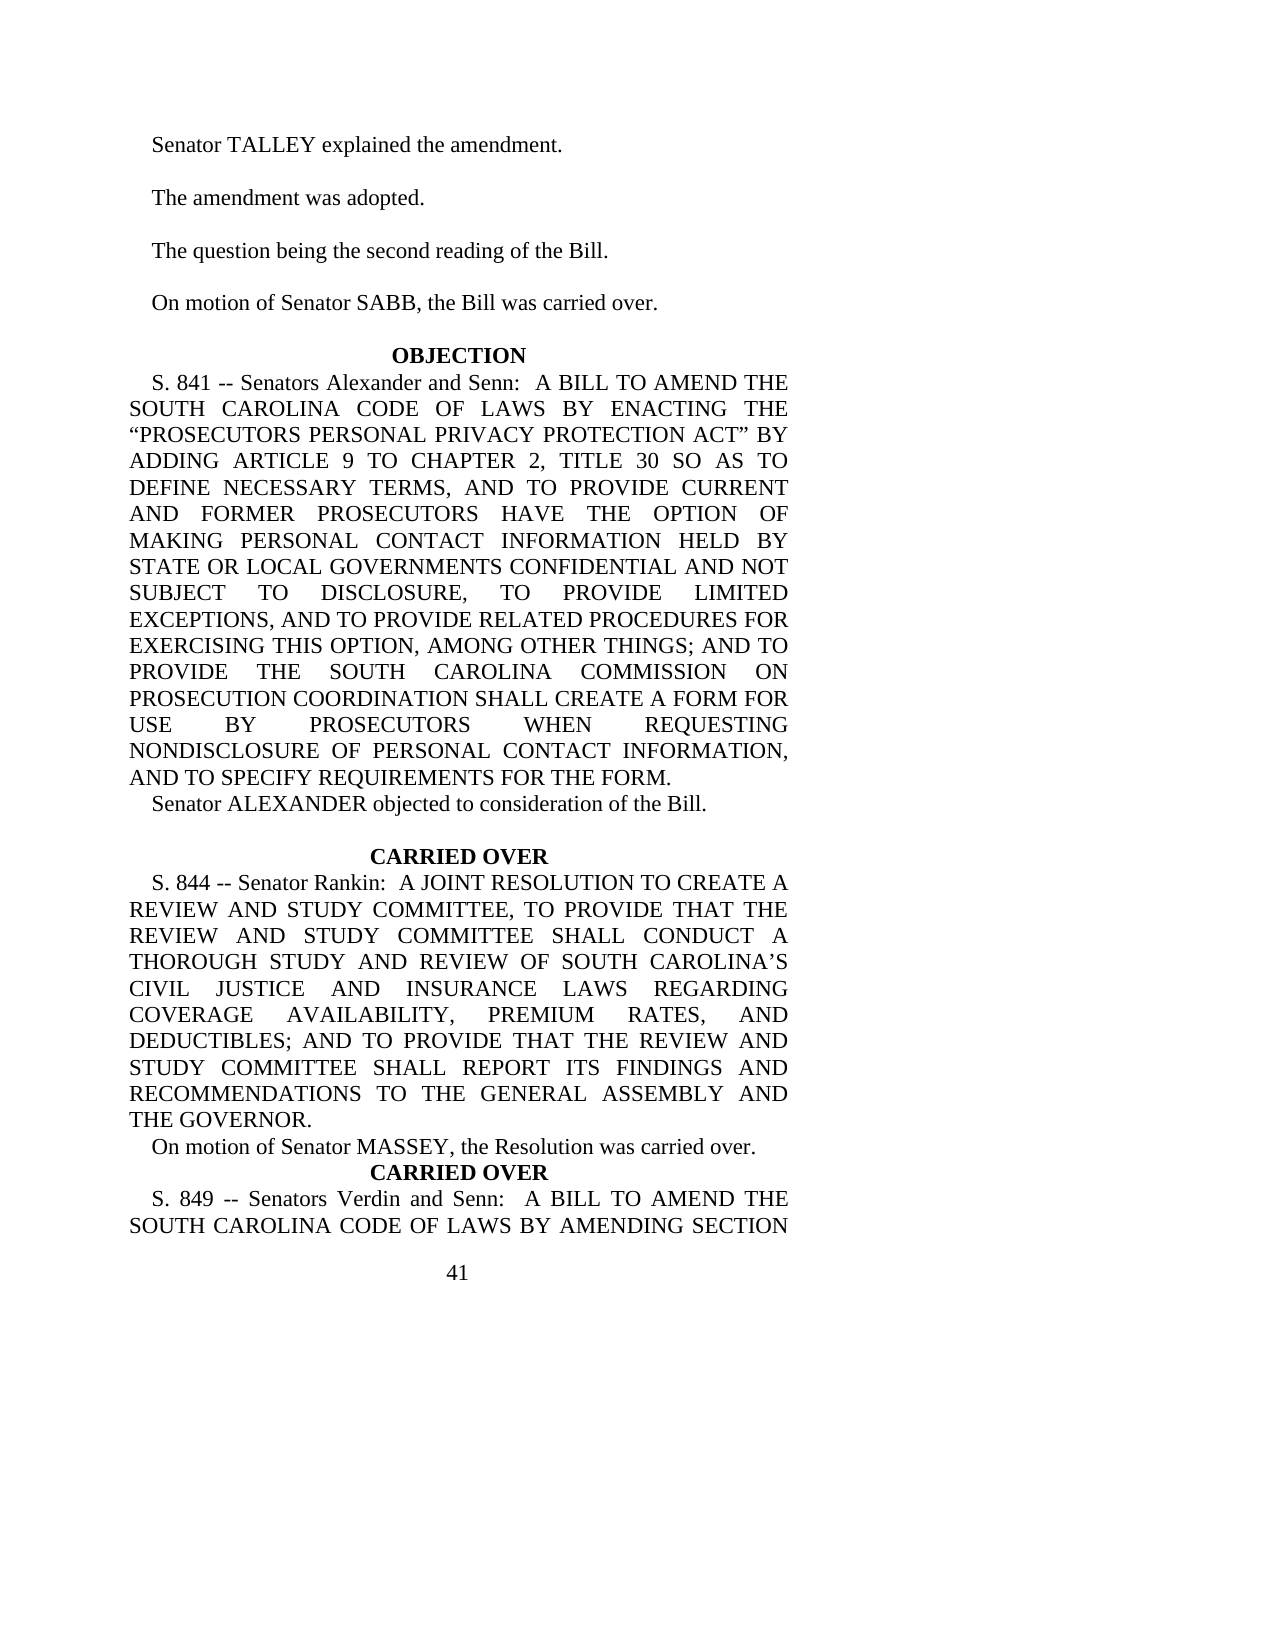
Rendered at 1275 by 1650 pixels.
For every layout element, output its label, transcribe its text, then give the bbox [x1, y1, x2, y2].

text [129, 1186, 789, 1238]
text On motion of Senator MASSEY, the Resolution was carried over. [129, 1133, 789, 1159]
text S. 841 -- Senators Alexander and Senn: A BILL TO AMEND THE SOUTH CAROLINA CODE OF LAWS BY ENACTING THE “PROSECUTORS PERSONAL PRIVACY PROTECTION ACT” BY ADDING ARTICLE 9 TO CHAPTER 2, TITLE 30 SO AS TO DEFINE NECESSARY TERMS, AND TO PROVIDE CURRENT AND FORMER PROSECUTORS HAVE THE OPTION OF MAKING PERSONAL CONTACT INFORMATION HELD BY STATE OR LOCAL GOVERNMENTS CONFIDENTIAL AND NOT SUBJECT TO DISCLOSURE, TO PROVIDE LIMITED EXCEPTIONS, AND TO PROVIDE RELATED PROCEDURES FOR EXERCISING THIS OPTION, AMONG OTHER THINGS; AND TO PROVIDE THE SOUTH CAROLINA COMMISSION ON PROSECUTION COORDINATION SHALL CREATE A FORM FOR USE BY PROSECUTORS WHEN REQUESTING NONDISCLOSURE OF PERSONAL CONTACT INFORMATION, AND TO SPECIFY REQUIREMENTS FOR THE FORM. [129, 368, 789, 790]
text CARRIED OVER [129, 843, 789, 869]
text OBJECTION [129, 342, 789, 368]
text S. 844 -- Senator Rankin: A JOINT RESOLUTION TO CREATE A REVIEW AND STUDY COMMITTEE, TO PROVIDE THAT THE REVIEW AND STUDY COMMITTEE SHALL CONDUCT A THOROUGH STUDY AND REVIEW OF SOUTH CAROLINA’S CIVIL JUSTICE AND INSURANCE LAWS REGARDING COVERAGE AVAILABILITY, PREMIUM RATES, AND DEDUCTIBLES; AND TO PROVIDE THAT THE REVIEW AND STUDY COMMITTEE SHALL REPORT ITS FINDINGS AND RECOMMENDATIONS TO THE GENERAL ASSEMBLY AND THE GOVERNOR. [129, 869, 789, 1133]
text Senator TALLEY explained the amendment. [129, 131, 789, 158]
text The question being the second reading of the Bill. [129, 237, 789, 263]
text Senator ALEXANDER objected to consideration of the Bill. [129, 790, 789, 817]
text The amendment was adopted. [129, 184, 789, 210]
text CARRIED OVER [129, 1159, 789, 1186]
text On motion of Senator SABB, the Bill was carried over. [129, 289, 789, 316]
